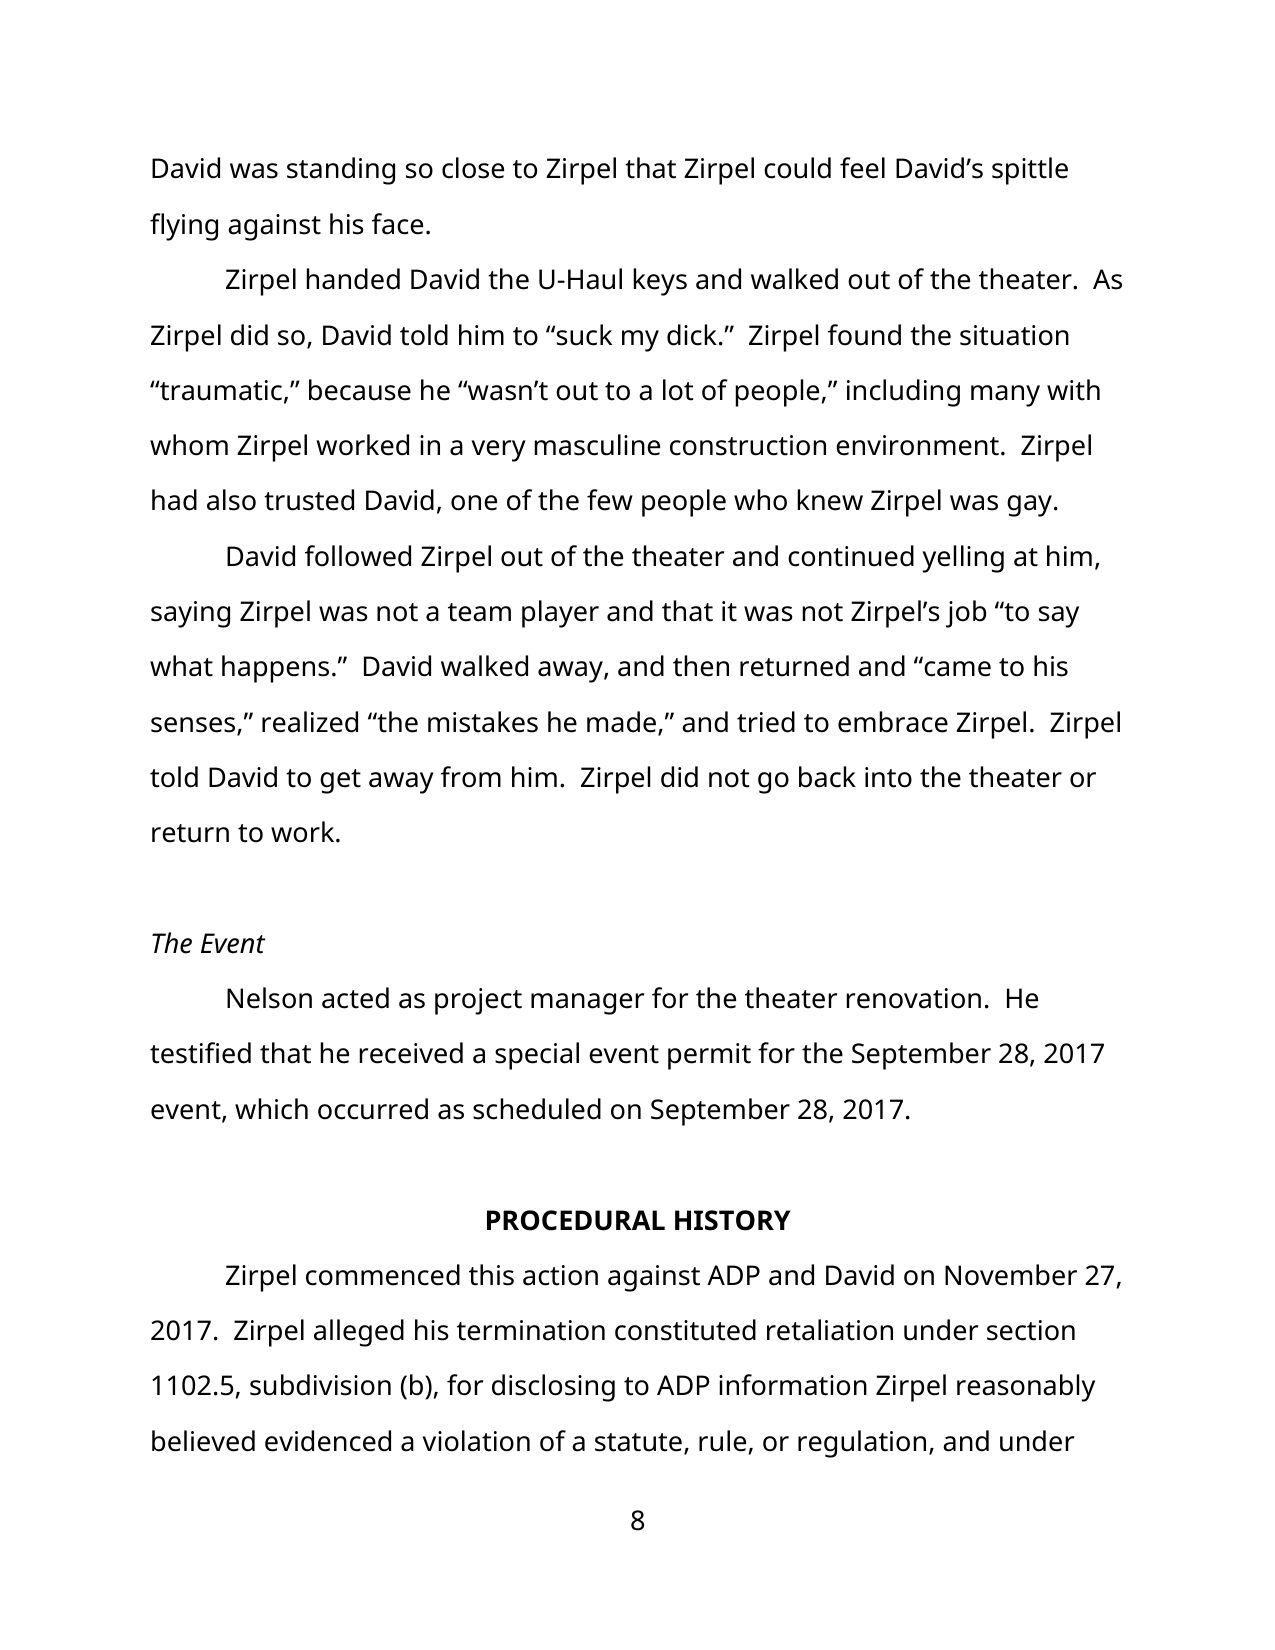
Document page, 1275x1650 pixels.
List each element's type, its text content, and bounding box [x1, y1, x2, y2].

text PROCEDURAL HISTORY [150, 1201, 1125, 1238]
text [150, 150, 1125, 242]
text The Event [150, 924, 1125, 961]
text David followed Zirpel out of the theater and continued yelling at him, saying Zirpel was not a team player and that it was not Zirpel’s job “to say what happens.” David walked away, and then returned and “came to his senses,” realized “the mistakes he made,” and tried to embrace Zirpel. Zirpel told David to get away from him. Zirpel did not go back into the theater or return to work. [150, 537, 1125, 851]
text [150, 1256, 1125, 1459]
text Nelson acted as project manager for the theater renovation. He testified that he received a special event permit for the September 28, 2017 event, which occurred as scheduled on September 28, 2017. [150, 980, 1125, 1127]
text Zirpel handed David the U-Haul keys and walked out of the theater. As Zirpel did so, David told him to “suck my dick.” Zirpel found the situation “traumatic,” because he “wasn’t out to a lot of people,” including many with whom Zirpel worked in a very masculine construction environment. Zirpel had also trusted David, one of the few people who knew Zirpel was gay. [150, 261, 1125, 519]
